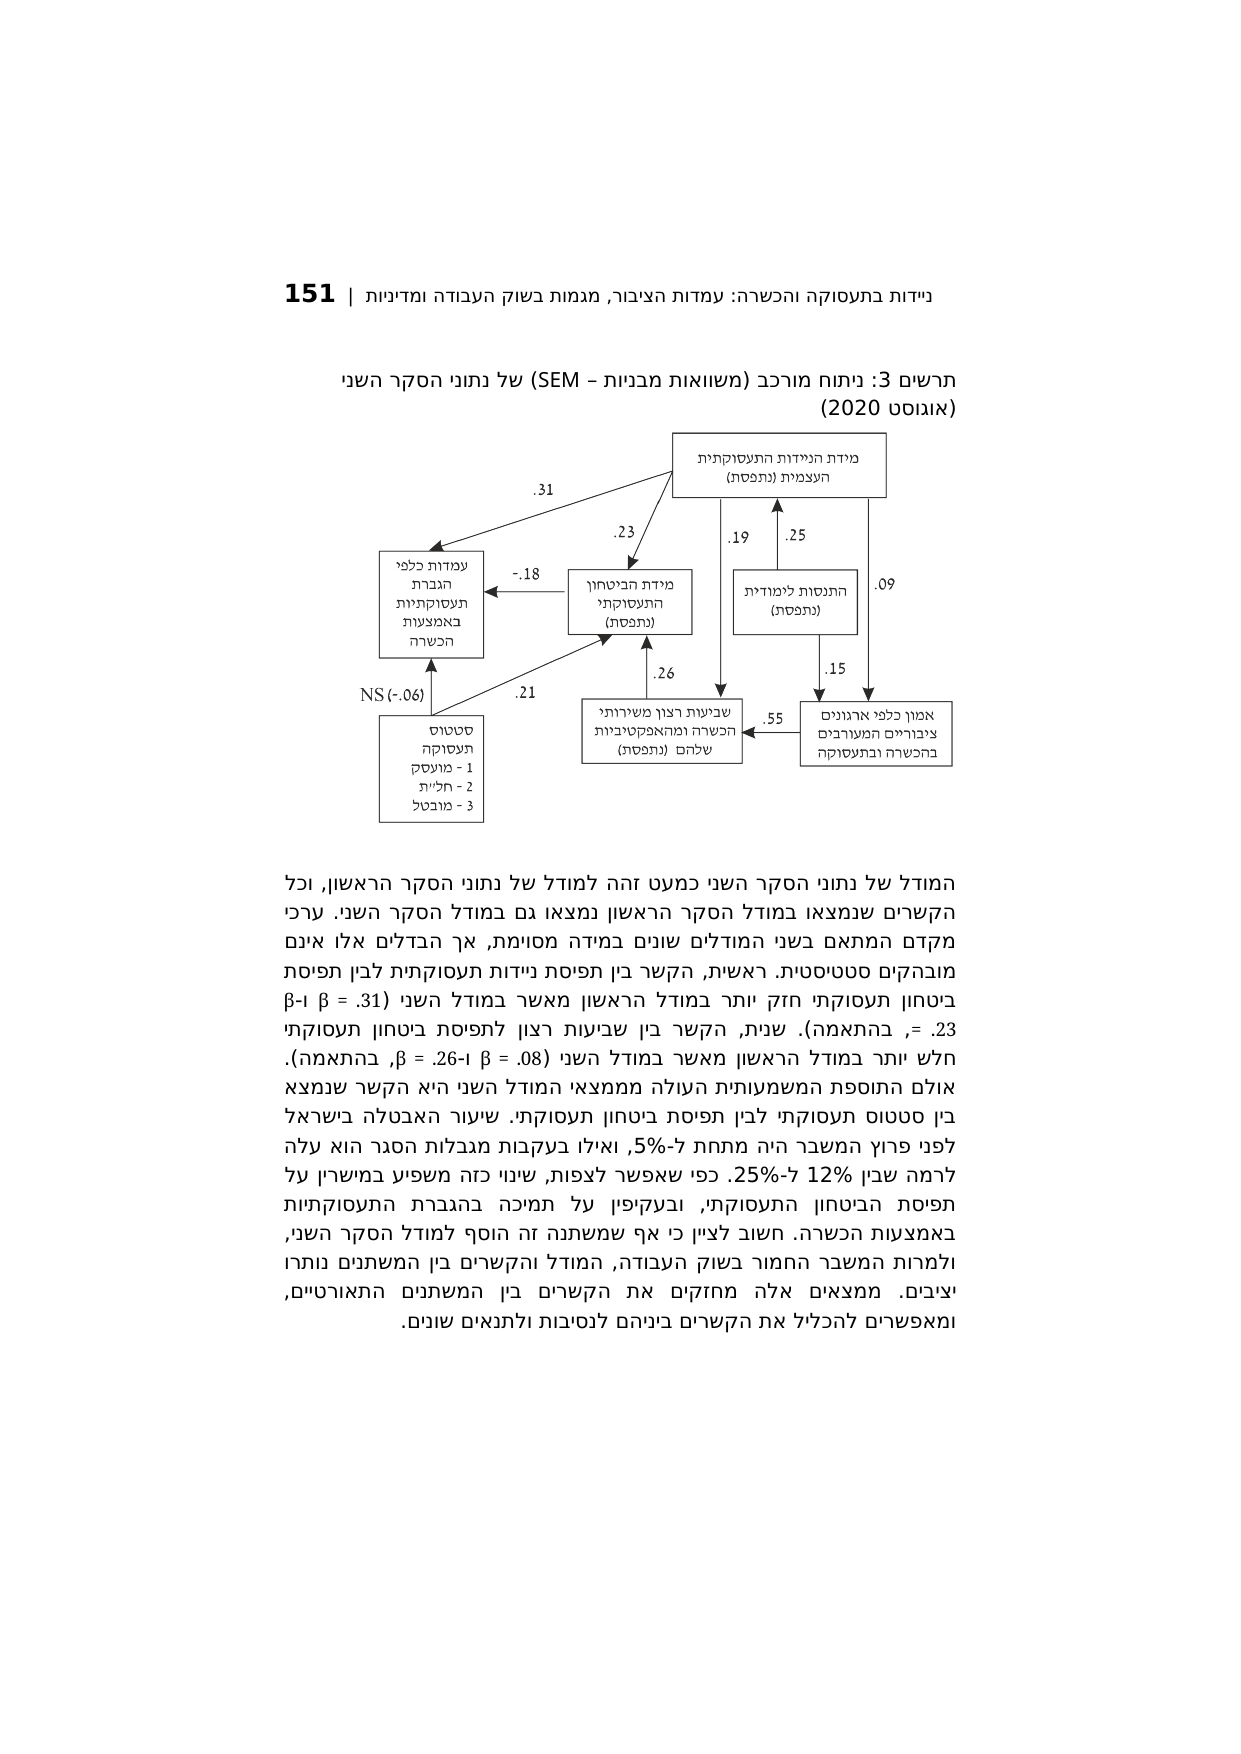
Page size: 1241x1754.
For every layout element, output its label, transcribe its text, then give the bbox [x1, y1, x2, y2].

text המודל של נתוני הסקר השני כמעט זהה למודל של נתוני הסקר הראשון, וכל הקשרים שנמצאו במודל הסקר הראשון נמצאו גם במודל הסקר השני. ערכי מקדם המתאם בשני המודלים שונים במידה מסוימת, אך הבדלים אלו אינם מובהקים סטטיסטית. ראשית, הקשר בין תפיסת ניידות תעסוקתית לבין תפיסת ביטחון תעסוקתי חזק יותר במודל הראשון מאשר במודל השני (β = .31 ו-β = .23, בהתאמה). שנית, הקשר בין שביעות רצון לתפיסת ביטחון תעסוקתי חלש יותר במודל הראשון מאשר במודל השני (β = .08 ו-β = .26, בהתאמה). אולם התוספת המשמעותית העולה מממצאי המודל השני היא הקשר שנמצא בין סטטוס תעסוקתי לבין תפיסת ביטחון תעסוקתי. שיעור האבטלה בישראל לפני פרוץ המשבר היה מתחת ל-5%, ואילו בעקבות מגבלות הסגר הוא עלה לרמה שבין 12% ל-25%. כפי שאפשר לצפות, שינוי כזה משפיע במישרין על תפיסת הביטחון התעסוקתי, ובעקיפין על תמיכה בהגברת התעסוקתיות באמצעות הכשרה. חשוב לציין כי אף שמשתנה זה הוסף למודל הסקר השני, ולמרות המשבר החמור בשוק העבודה, המודל והקשרים בין המשתנים נותרו יציבים. ממצאים אלה מחזקים את הקשרים בין המשתנים התאורטיים, ומאפשרים להכליל את הקשרים ביניהם לנסיבות ולתנאים שונים. [283, 867, 957, 1334]
text תרשים 3: ניתוח מורכב (משוואות מבניות – SEM) של נתוני הסקר השני (אוגוסט 2020) [283, 366, 957, 420]
picture [359, 432, 957, 830]
